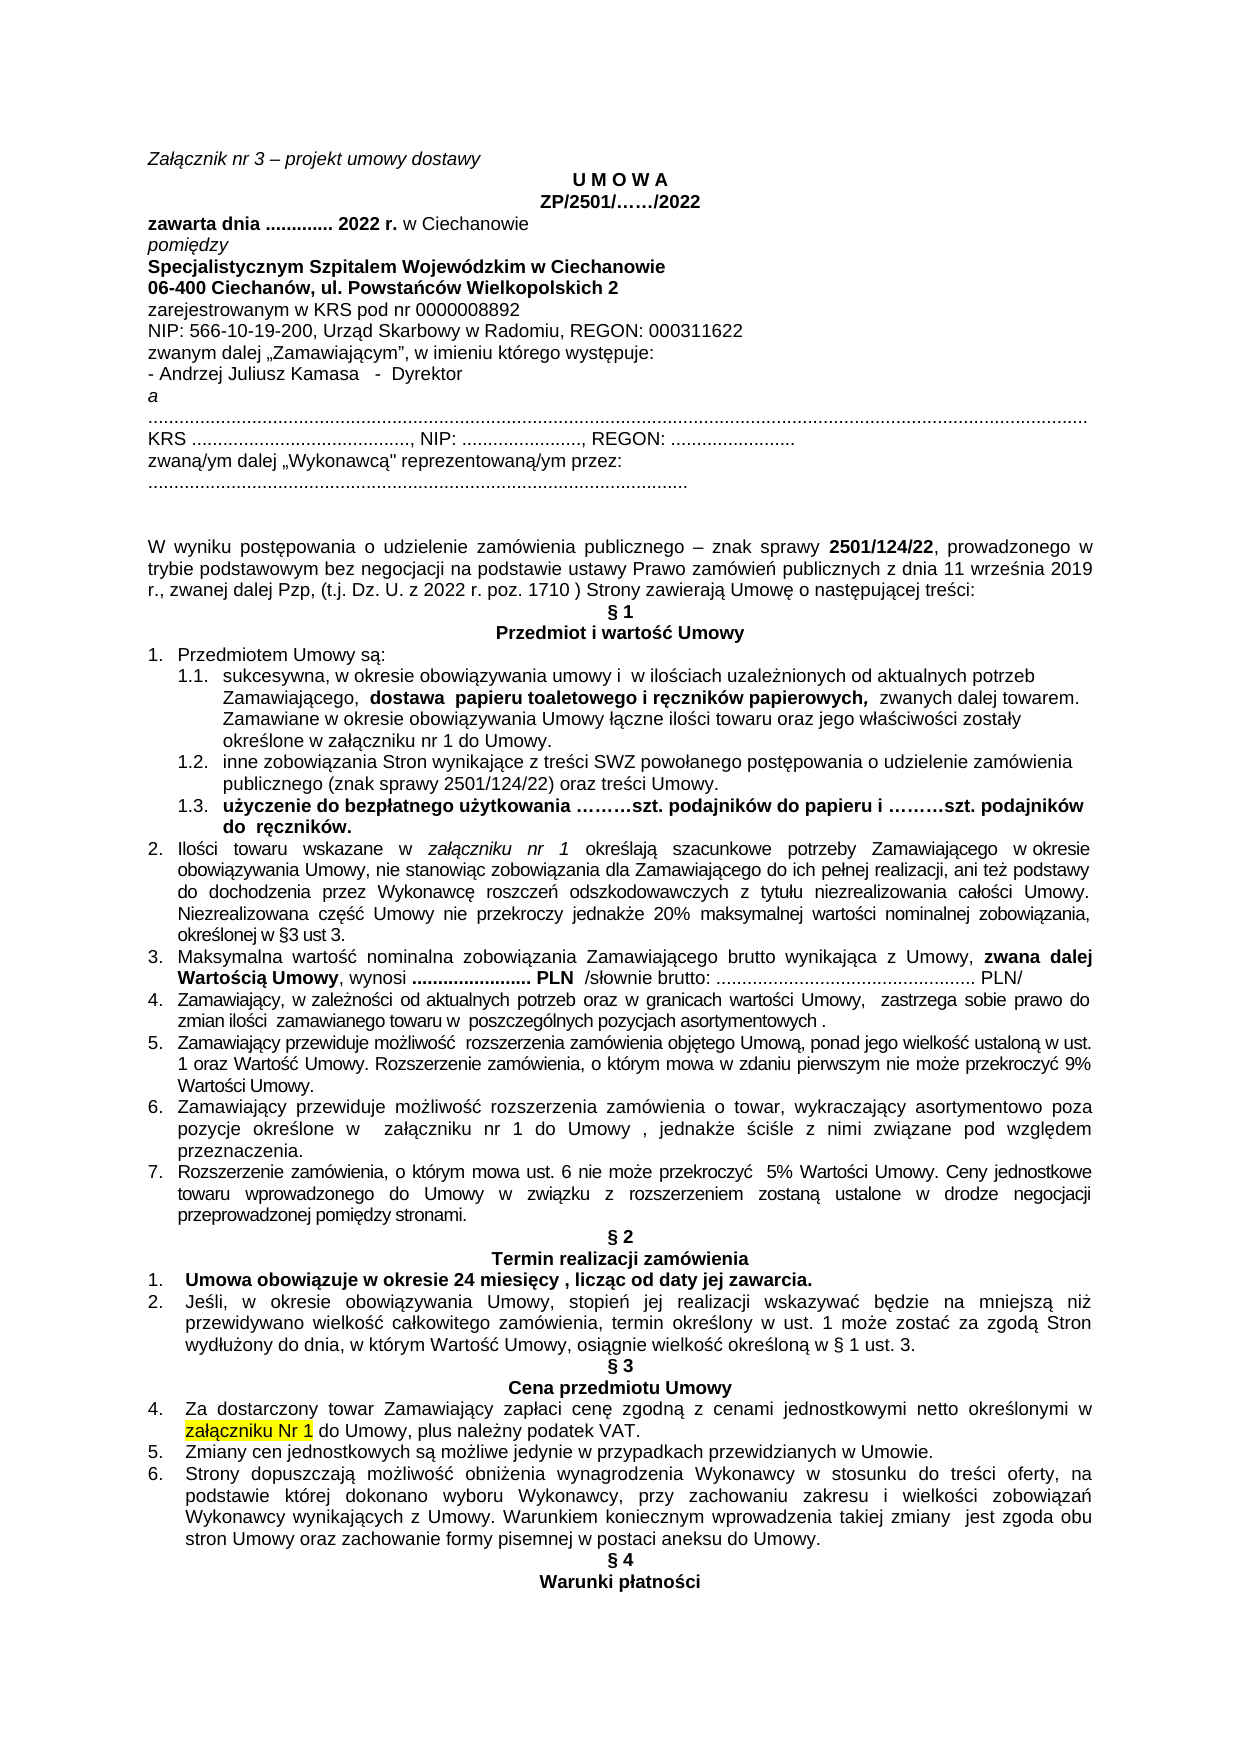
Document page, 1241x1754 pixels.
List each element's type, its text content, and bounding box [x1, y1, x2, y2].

text Załącznik nr 3 – projekt umowy dostawy [148, 148, 1093, 169]
list Zmiany cen jednostkowych są możliwe jedynie w przypadkach przewidzianych w Umowie. [148, 1441, 1093, 1463]
text § 4 [148, 1549, 1093, 1571]
text ........................................................................................................ [148, 471, 1093, 493]
text a [148, 385, 1093, 406]
text KRS .........................................., NIP: ......................., REGON: ........................ [148, 428, 1093, 449]
list inne zobowiązania Stron wynikające z treści SWZ powołanego postępowania o udzielenie zamówienia publicznego (znak sprawy 2501/124/22) oraz treści Umowy. [177, 751, 1085, 794]
text ZP/2501/……/2022 [148, 191, 1093, 212]
text zwanym dalej „Zamawiającym”, w imieniu którego występuje: [148, 342, 1093, 363]
text U M O W A [148, 169, 1093, 191]
list Zamawiający przewiduje możliwość rozszerzenia zamówienia o towar, wykraczający asortymentowo poza pozycje określone w załączniku nr 1 do Umowy , jednakże ściśle z nimi związane pod względem przeznaczenia. [148, 1096, 1093, 1161]
text Warunki płatności [148, 1571, 1093, 1592]
text Przedmiot i wartość Umowy [148, 622, 1093, 643]
text § 1 [148, 600, 1093, 622]
list Rozszerzenie zamówienia, o którym mowa ust. 6 nie może przekroczyć 5% Wartości Umowy. Ceny jednostkowe towaru wprowadzonego do Umowy w związku z rozszerzeniem zostaną ustalone w drodze negocjacji przeprowadzonej pomiędzy stronami. [148, 1161, 1093, 1226]
text Specjalistycznym Szpitalem Wojewódzkim w Ciechanowie [148, 255, 1093, 277]
list Ilości towaru wskazane w załączniku nr 1 określają szacunkowe potrzeby Zamawiającego w okresie obowiązywania Umowy, nie stanowiąc zobowiązania dla Zamawiającego do ich pełnej realizacji, ani też podstawy do dochodzenia przez Wykonawcę roszczeń odszkodowawczych z tytułu niezrealizowania całości Umowy. Niezrealizowana część Umowy nie przekroczy jednakże 20% maksymalnej wartości nominalnej zobowiązania, określonej w §3 ust 3. [148, 838, 1090, 945]
list Maksymalna wartość nominalna zobowiązania Zamawiającego brutto wynikająca z Umowy, zwana dalej Wartością Umowy, wynosi ....................... PLN /słownie brutto: .................................................. PLN/ [148, 945, 1093, 988]
text W wyniku postępowania o udzielenie zamówienia publicznego – znak sprawy 2501/124/22, prowadzonego w trybie podstawowym bez negocjacji na podstawie ustawy Prawo zamówień publicznych z dnia 11 września 2019 r., zwanej dalej Pzp, (t.j. Dz. U. z 2022 r. poz. 1710 ) Strony zawierają Umowę o następującej treści: [148, 536, 1093, 600]
text ..................................................................................................................................................................................... [148, 406, 1093, 428]
text Termin realizacji zamówienia [148, 1247, 1093, 1269]
text zwaną/ym dalej „Wykonawcą" reprezentowaną/ym przez: [148, 449, 1093, 471]
list Za dostarczony towar Zamawiający zapłaci cenę zgodną z cenami jednostkowymi netto określonymi w załączniku Nr 1 do Umowy, plus należny podatek VAT. [148, 1398, 1093, 1441]
text - Andrzej Juliusz Kamasa - Dyrektor [148, 363, 1093, 385]
list Umowa obowiązuje w okresie 24 miesięcy , licząc od daty jej zawarcia. [148, 1269, 1093, 1290]
list sukcesywna, w okresie obowiązywania umowy i w ilościach uzależnionych od aktualnych potrzeb Zamawiającego, dostawa papieru toaletowego i ręczników papierowych, zwanych dalej towarem. Zamawiane w okresie obowiązywania Umowy łączne ilości towaru oraz jego właściwości zostały określone w załączniku nr 1 do Umowy. [177, 665, 1093, 751]
text § 3 [148, 1355, 1093, 1377]
list Jeśli, w okresie obowiązywania Umowy, stopień jej realizacji wskazywać będzie na mniejszą niż przewidywano wielkość całkowitego zamówienia, termin określony w ust. 1 może zostać za zgodą Stron wydłużony do dnia, w którym Wartość Umowy, osiągnie wielkość określoną w § 1 ust. 3. [148, 1290, 1093, 1355]
list Przedmiotem Umowy są: [148, 643, 1117, 665]
text § 2 [148, 1226, 1093, 1247]
list Zamawiający przewiduje możliwość rozszerzenia zamówienia objętego Umową, ponad jego wielkość ustaloną w ust. 1 oraz Wartość Umowy. Rozszerzenie zamówienia, o którym mowa w zdaniu pierwszym nie może przekroczyć 9% Wartości Umowy. [148, 1032, 1093, 1096]
text zarejestrowanym w KRS pod nr 0000008892 [148, 298, 1093, 320]
text NIP: 566-10-19-200, Urząd Skarbowy w Radomiu, REGON: 000311622 [148, 320, 1093, 342]
text zawarta dnia ............. 2022 r. w Ciechanowie [148, 212, 1093, 234]
list użyczenie do bezpłatnego użytkowania ………szt. podajników do papieru i ………szt. podajników do ręczników. [177, 794, 1085, 838]
text pomiędzy [148, 234, 1093, 255]
text Cena przedmiotu Umowy [148, 1377, 1093, 1398]
list Strony dopuszczają możliwość obniżenia wynagrodzenia Wykonawcy w stosunku do treści oferty, na podstawie której dokonano wyboru Wykonawcy, przy zachowaniu zakresu i wielkości zobowiązań Wykonawcy wynikających z Umowy. Warunkiem koniecznym wprowadzenia takiej zmiany jest zgoda obu stron Umowy oraz zachowanie formy pisemnej w postaci aneksu do Umowy. [148, 1463, 1093, 1549]
text 06-400 Ciechanów, ul. Powstańców Wielkopolskich 2 [148, 277, 1093, 298]
list Zamawiający, w zależności od aktualnych potrzeb oraz w granicach wartości Umowy, zastrzega sobie prawo do zmian ilości zamawianego towaru w poszczególnych pozycjach asortymentowych . [148, 988, 1090, 1032]
